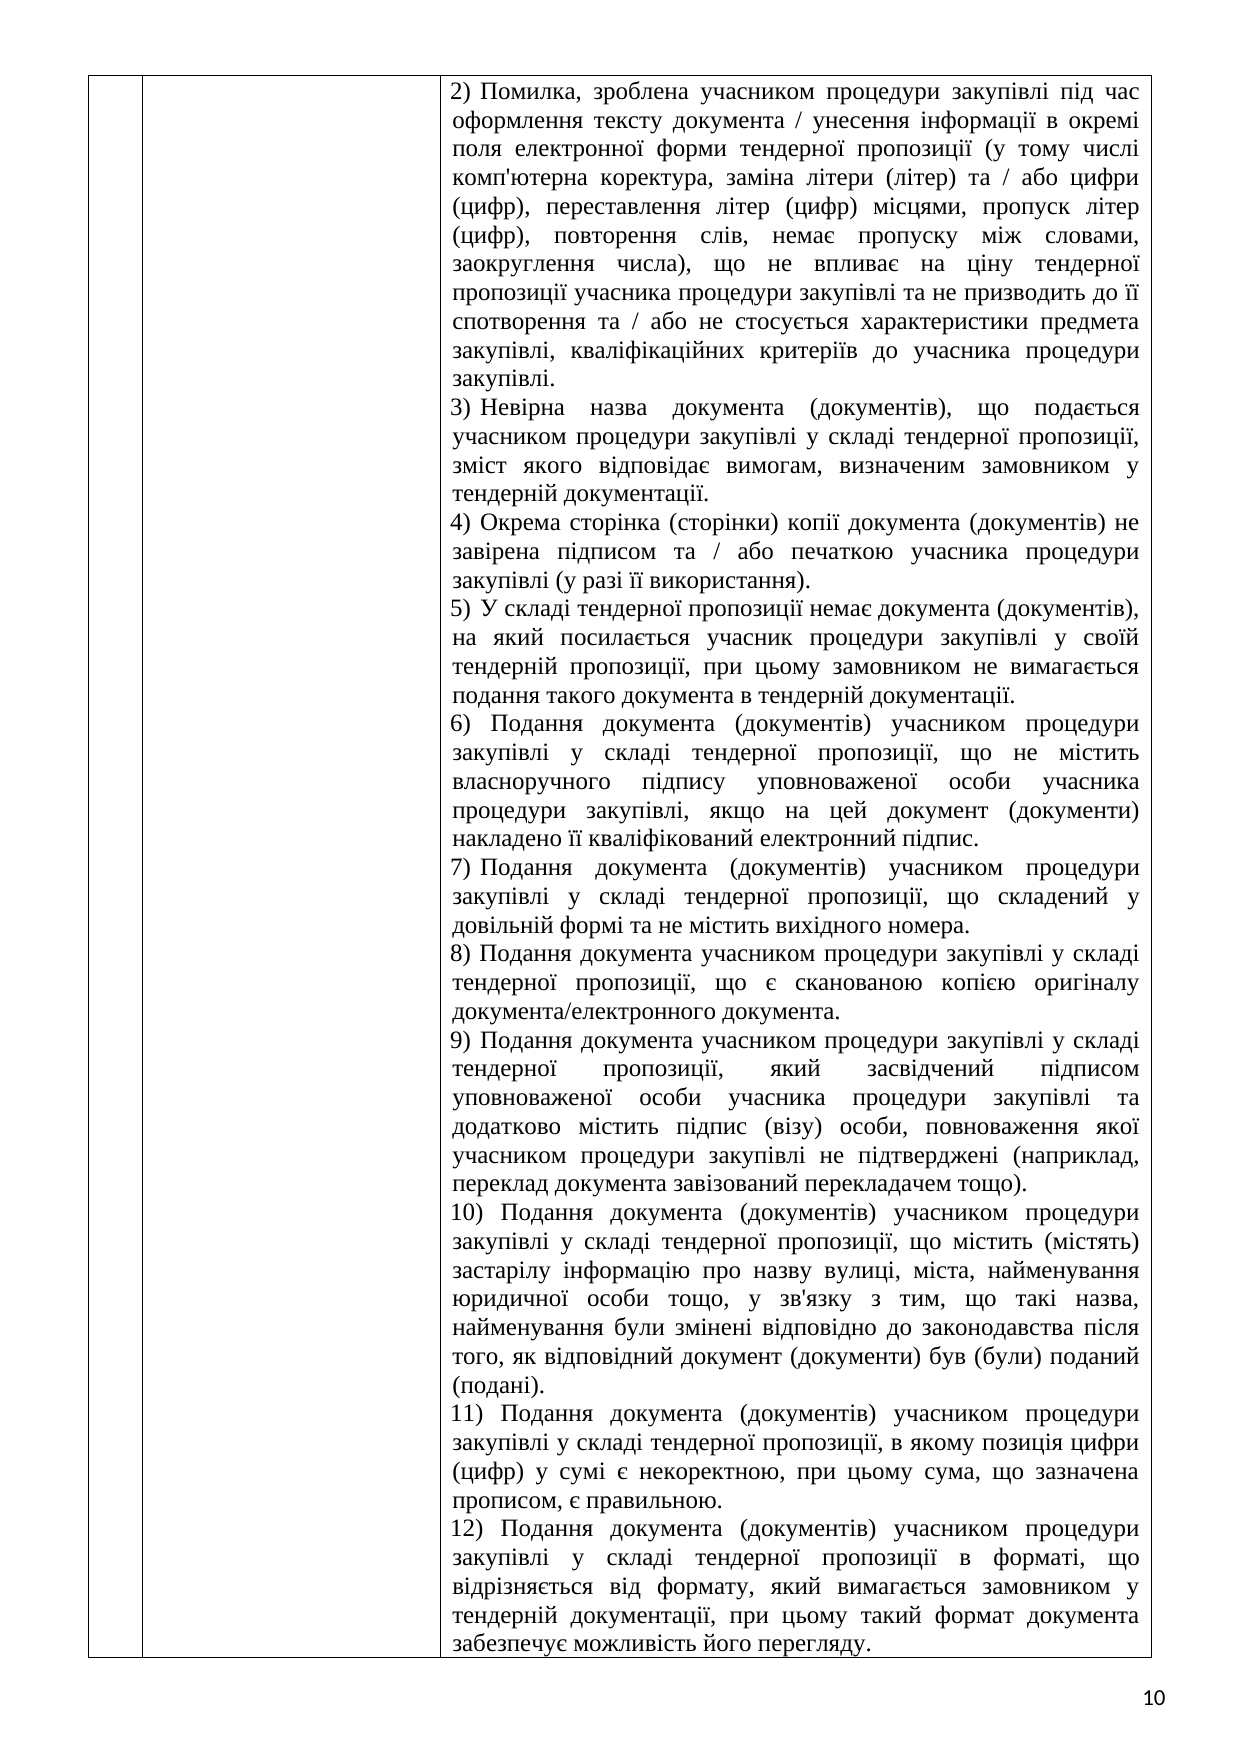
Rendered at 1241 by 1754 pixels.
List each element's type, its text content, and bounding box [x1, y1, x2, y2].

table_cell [143, 76, 440, 1657]
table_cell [441, 76, 1151, 1657]
table_cell 1 [89, 76, 142, 1657]
